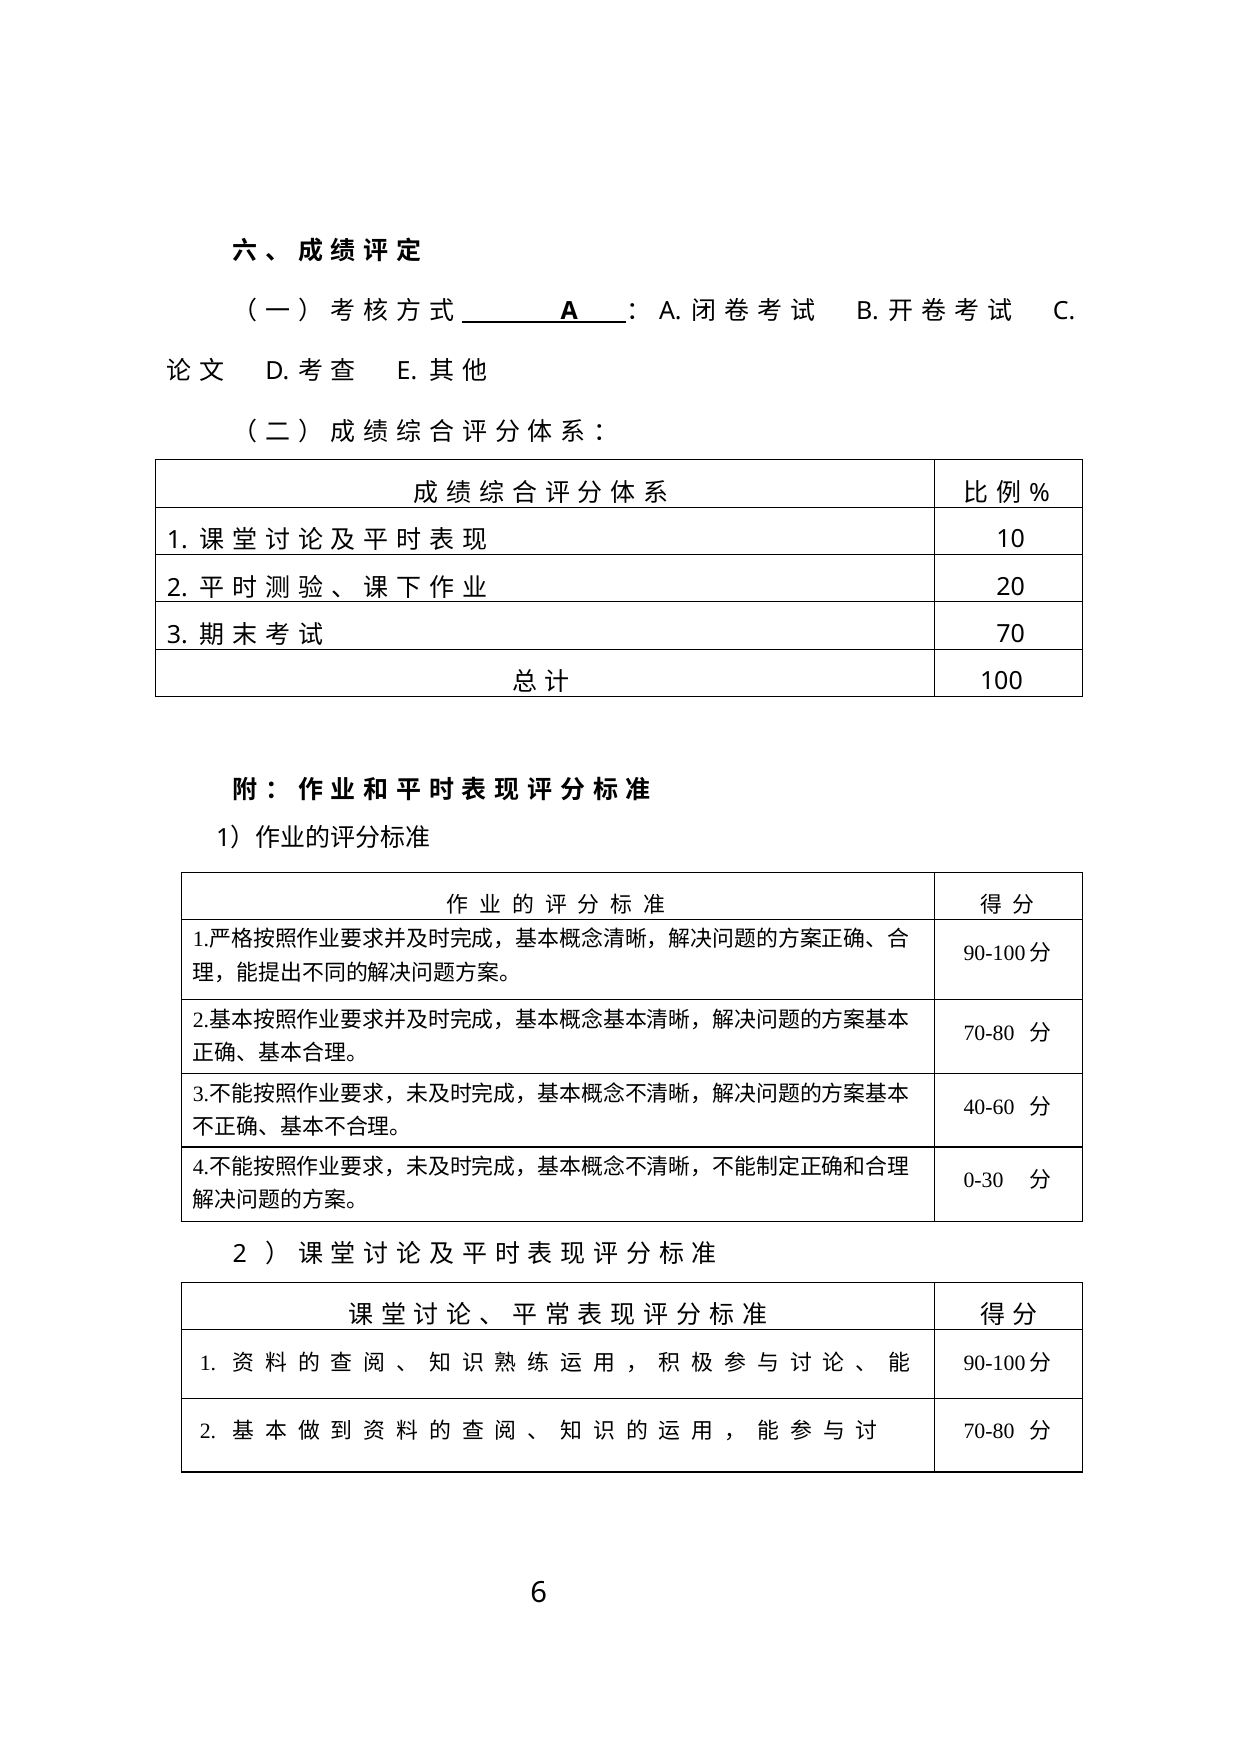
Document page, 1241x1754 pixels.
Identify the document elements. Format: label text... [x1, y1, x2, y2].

table_cell 3.不能按照作业要求，未及时完成，基本概念不清晰，解决问题的方案基本不正确、基本不合理。 [182, 1074, 934, 1146]
table_cell 90-100分 [935, 1330, 1082, 1398]
text 1）作业的评分标准 [167, 817, 1085, 854]
table_cell 0-30分 [935, 1148, 1082, 1221]
table_cell 3.期末考试 [156, 602, 934, 648]
table_cell 70-80分 [935, 1399, 1082, 1471]
text （一）考核方式 A ：A.闭卷考试 B.开卷考试 C.论文 D.考查 E.其他 [167, 278, 1085, 399]
table_cell 2.基本做到资料的查阅、知识的运用，能参与讨论、能阐明自己的观点和想法，能与其他其他同学合作、交流，共同解决问题。 [182, 1399, 934, 1471]
table_header 比例% [935, 460, 1082, 507]
table_cell 2.平时测验、课下作业 [156, 555, 934, 601]
table_header 得分 [935, 1283, 1082, 1329]
text 附：作业和平时表现评分标准 [167, 757, 1085, 817]
table_header 得分 [935, 873, 1082, 919]
table_cell 10 [935, 508, 1082, 554]
table_cell 70-80分 [935, 1000, 1082, 1073]
table_cell 70 [935, 602, 1082, 648]
text 六、成绩评定 [167, 218, 1085, 278]
table_header 课堂讨论、平常表现评分标准 [182, 1283, 934, 1329]
table_cell 1.严格按照作业要求并及时完成，基本概念清晰，解决问题的方案正确、合理，能提出不同的解决问题方案。 [182, 920, 934, 999]
table_cell 1.课堂讨论及平时表现 [156, 508, 934, 554]
text 2）课堂讨论及平时表现评分标准 [167, 1222, 1085, 1282]
table_cell 100 [935, 650, 1082, 696]
table_header 成绩综合评分体系 [156, 460, 934, 507]
table_header 作业的评分标准 [182, 873, 934, 919]
table_cell 1.资料的查阅、知识熟练运用，积极参与讨论、能阐明自己的观点和想法，能与其他同学合作、交流，共同解决问题。 [182, 1330, 934, 1398]
table_cell 20 [935, 555, 1082, 601]
table_cell 90-100分 [935, 920, 1082, 999]
text （二）成绩综合评分体系： [167, 399, 1085, 459]
table_cell 4.不能按照作业要求，未及时完成，基本概念不清晰，不能制定正确和合理解决问题的方案。 [182, 1148, 934, 1221]
table_cell 40-60分 [935, 1074, 1082, 1146]
table_cell 总计 [156, 650, 934, 696]
table_cell 2.基本按照作业要求并及时完成，基本概念基本清晰，解决问题的方案基本正确、基本合理。 [182, 1000, 934, 1073]
